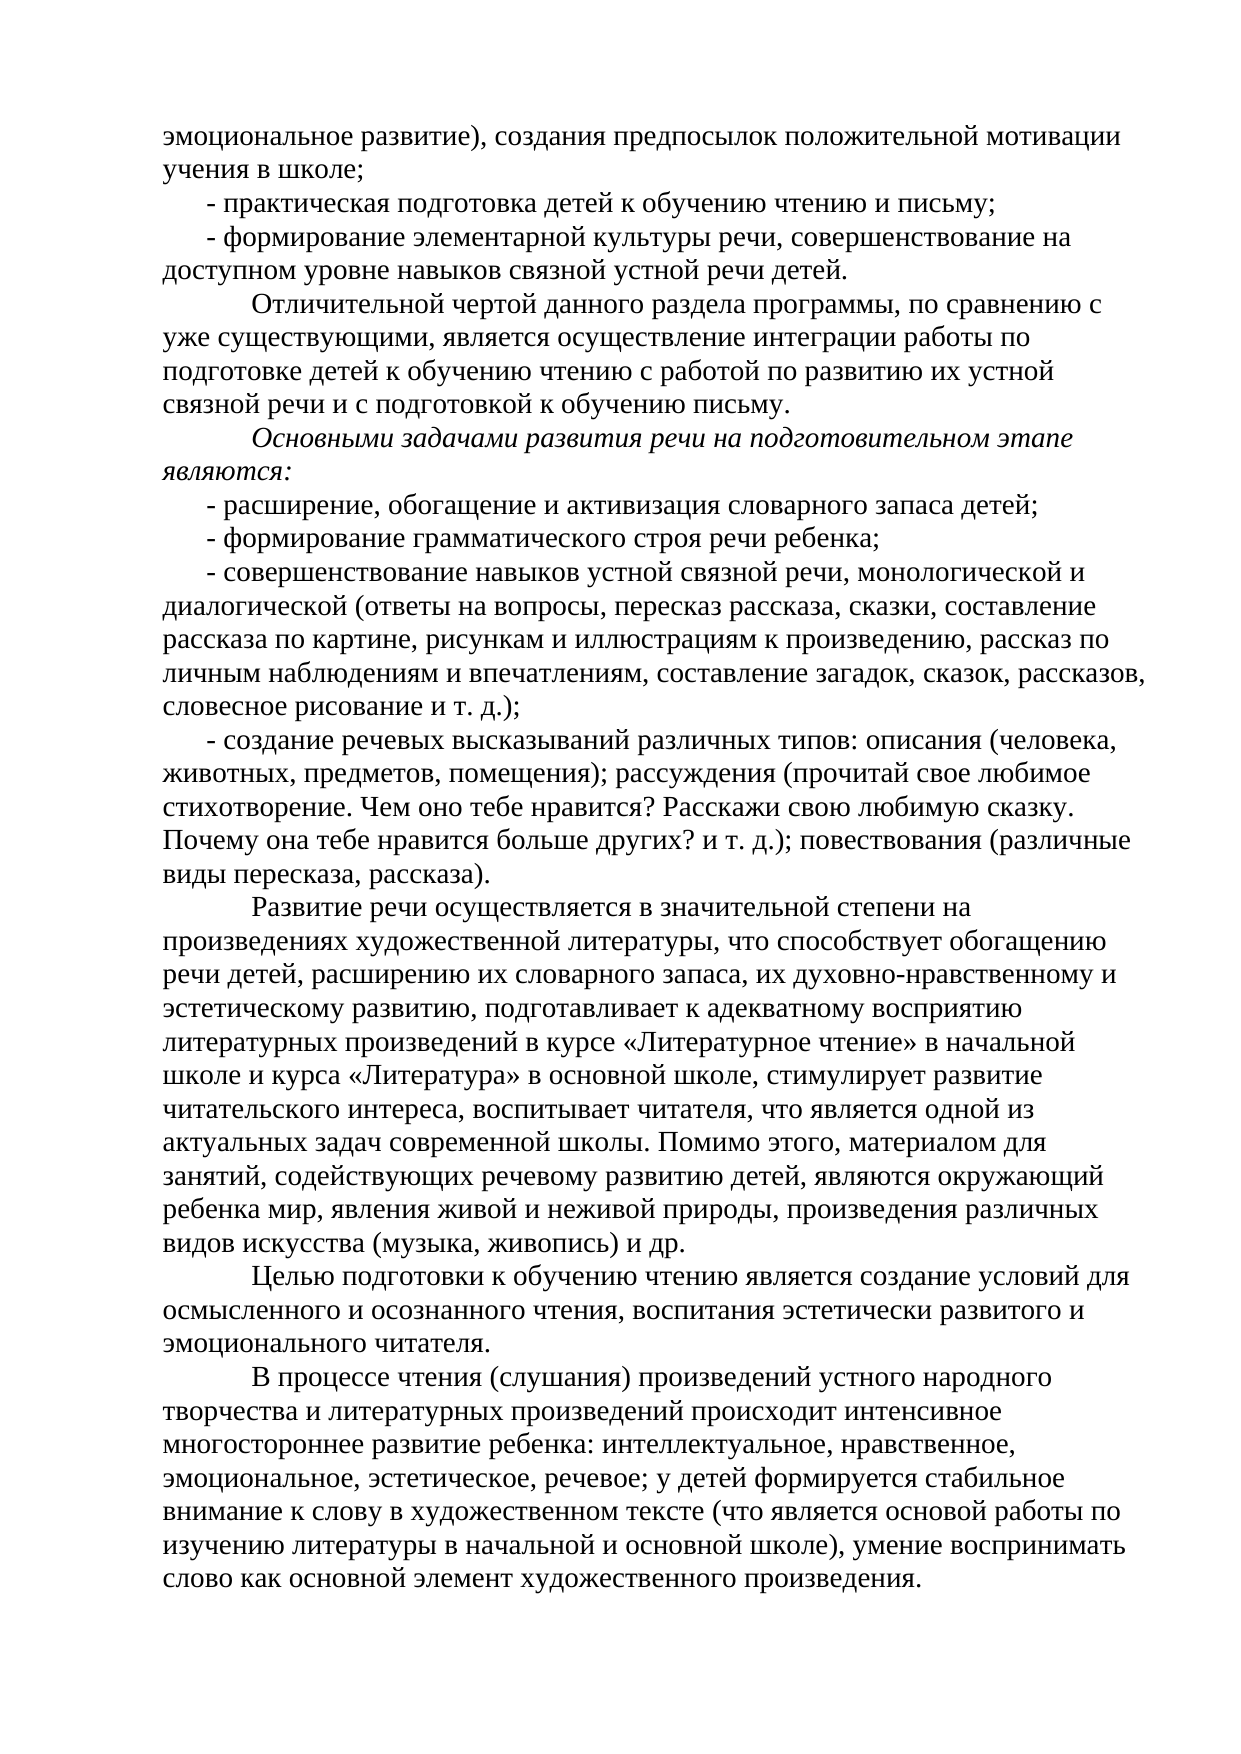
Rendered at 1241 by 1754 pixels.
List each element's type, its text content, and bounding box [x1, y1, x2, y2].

text - совершенствование навыков устной связной речи, монологической и диалогической (ответы на вопросы, пересказ рассказа, сказки, составление рассказа по картине, рисункам и иллюстрациям к произведению, рассказ по личным наблюдениям и впечатлениям, составление загадок, сказок, рассказов, словесное рисование и т. д.); [162, 554, 1152, 722]
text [162, 118, 1152, 185]
text Отличительной чертой данного раздела программы, по сравнению с уже существующими, является осуществление интеграции работы по подготовке детей к обучению чтению с работой по развитию их устной связной речи и с подготовкой к обучению письму. [162, 286, 1152, 420]
text - практическая подготовка детей к обучению чтению и письму; [162, 185, 1152, 219]
text - формирование элементарной культуры речи, совершенствование на доступном уровне навыков связной устной речи детей. [162, 219, 1152, 286]
text Целью подготовки к обучению чтению является создание условий для осмысленного и осознанного чтения, воспитания эстетически развитого и эмоционального читателя. [162, 1258, 1152, 1359]
text - расширение, обогащение и активизация словарного запаса детей; [162, 487, 1152, 521]
text Развитие речи осуществляется в значительной степени на произведениях художественной литературы, что способствует обогащению речи детей, расширению их словарного запаса, их духовно-нравственному и эстетическому развитию, подготавливает к адекватному восприятию литературных произведений в курсе «Литературное чтение» в начальной школе и курса «Литература» в основной школе, стимулирует развитие читательского интереса, воспитывает читателя, что является одной из актуальных задач современной школы. Помимо этого, материалом для занятий, содействующих речевому развитию детей, являются окружающий ребенка мир, явления живой и неживой природы, произведения различных видов искусства (музыка, живопись) и др. [162, 889, 1152, 1258]
text - формирование грамматического строя речи ребенка; [162, 521, 1152, 554]
text Основными задачами развития речи на подготовительном этапе являются: [162, 420, 1152, 487]
text В процессе чтения (слушания) произведений устного народного творчества и литературных произведений происходит интенсивное многостороннее развитие ребенка: интеллектуальное, нравственное, эмоциональное, эстетическое, речевое; у детей формируется стабильное внимание к слову в художественном тексте (что является основой работы по изучению литературы в начальной и основной школе), умение воспринимать слово как основной элемент художественного произведения. [162, 1359, 1152, 1594]
text - создание речевых высказываний различных типов: описания (человека, животных, предметов, помещения); рассуждения (прочитай свое любимое стихотворение. Чем оно тебе нравится? Расскажи свою любимую сказку. Почему она тебе нравится больше других? и т. д.); повествования (различные виды пересказа, рассказа). [162, 722, 1152, 889]
